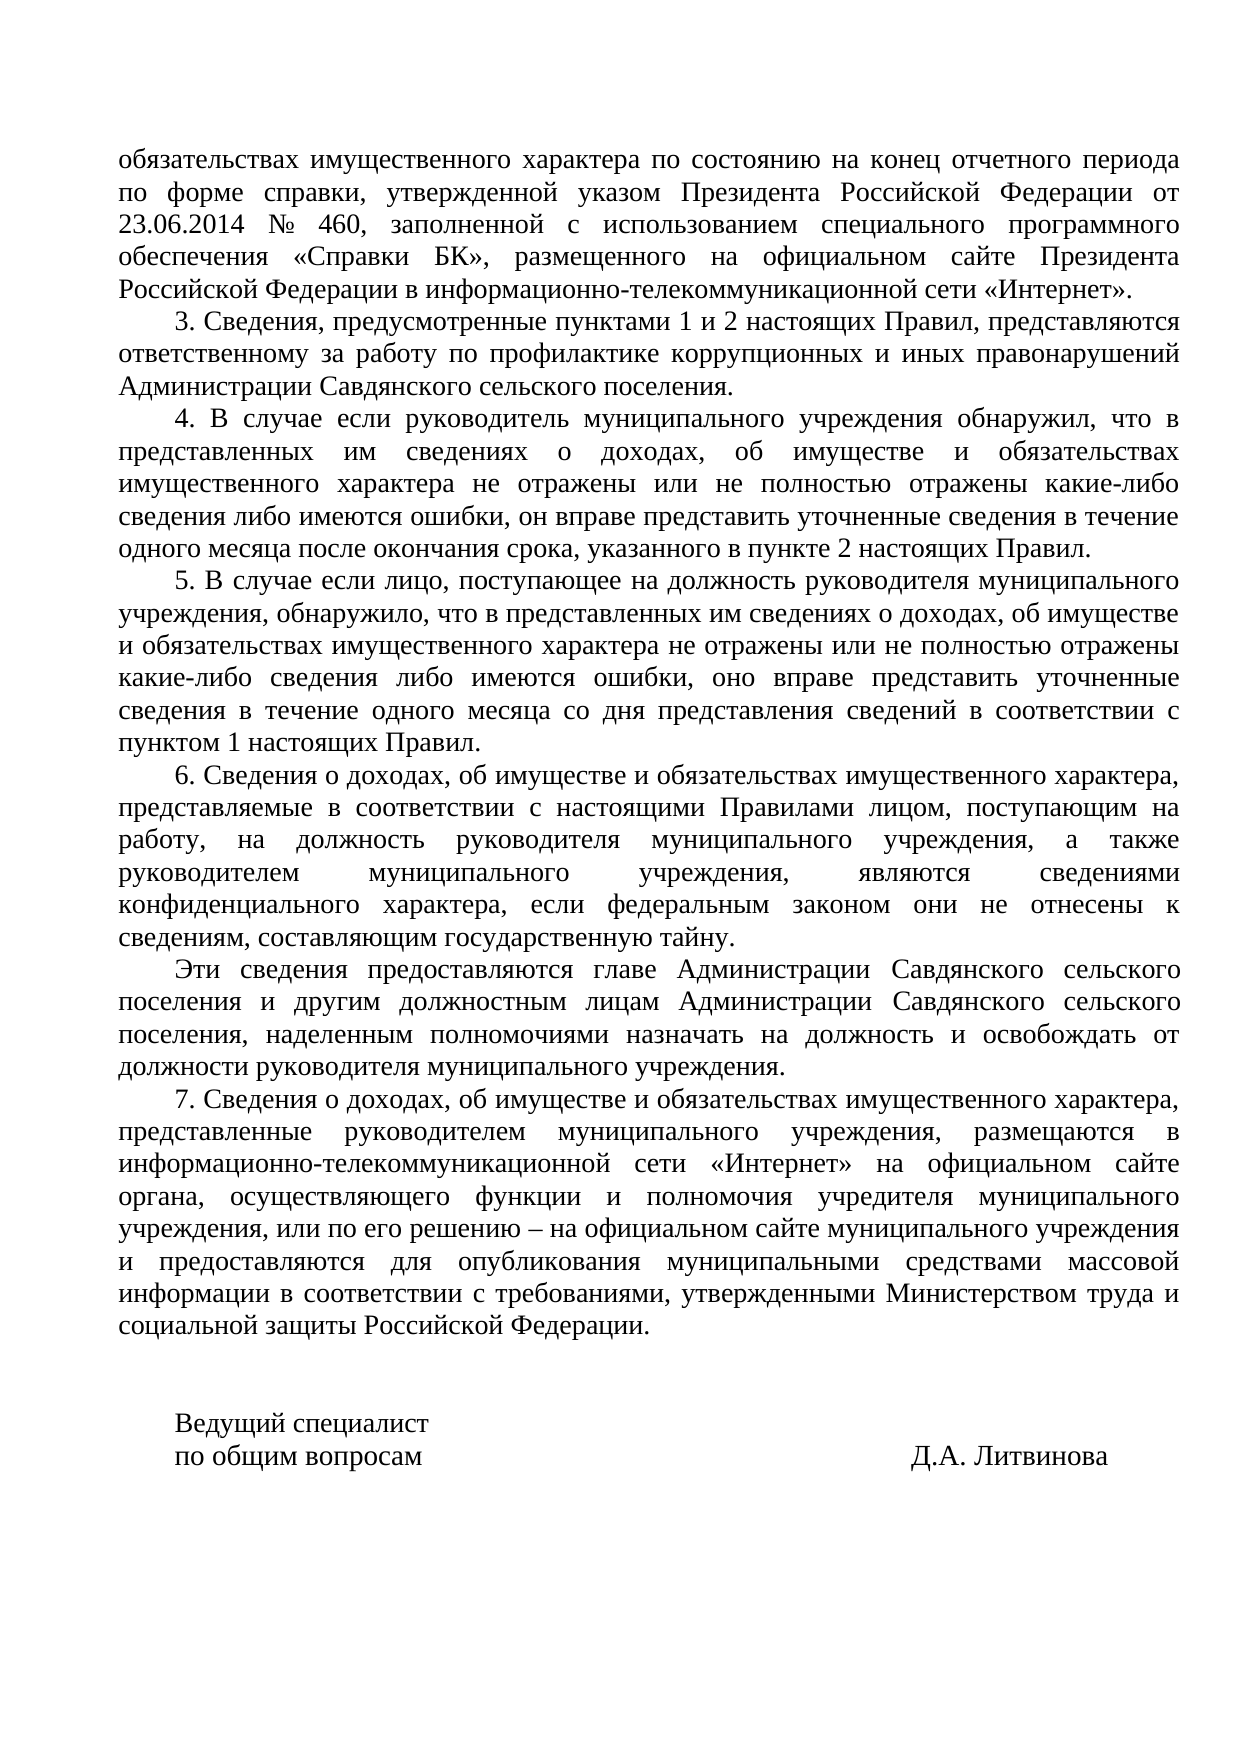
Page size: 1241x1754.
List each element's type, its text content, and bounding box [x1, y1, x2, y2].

text по общим вопросам Д.А. Литвинова [118, 1438, 1181, 1472]
text 4. В случае если руководитель муниципального учреждения обнаружил, что в представленных им сведениях о доходах, об имуществе и обязательствах имущественного характера не отражены или не полностью отражены какие-либо сведения либо имеются ошибки, он вправе представить уточненные сведения в течение одного месяца после окончания срока, указанного в пункте 2 настоящих Правил. [118, 401, 1181, 563]
text Эти сведения предоставляются главе Администрации Савдянского сельского поселения и другим должностным лицам Администрации Савдянского сельского поселения, наделенным полномочиями назначать на должность и освобождать от должности руководителя муниципального учреждения. [118, 952, 1181, 1082]
text Ведущий специалист [118, 1406, 1181, 1438]
text 3. Сведения, предусмотренные пунктами 1 и 2 настоящих Правил, представляются ответственному за работу по профилактике коррупционных и иных правонарушений Администрации Савдянского сельского поселения. [118, 304, 1181, 401]
text 6. Сведения о доходах, об имуществе и обязательствах имущественного характера, представляемые в соответствии с настоящими Правилами лицом, поступающим на работу, на должность руководителя муниципального учреждения, а также руководителем муниципального учреждения, являются сведениями конфиденциального характера, если федеральным законом они не отнесены к сведениям, составляющим государственную тайну. [118, 758, 1181, 952]
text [118, 142, 1181, 304]
text 7. Сведения о доходах, об имуществе и обязательствах имущественного характера, представленные руководителем муниципального учреждения, размещаются в информационно-телекоммуникационной сети «Интернет» на официальном сайте органа, осуществляющего функции и полномочия учредителя муниципального учреждения, или по его решению – на официальном сайте муниципального учреждения и предоставляются для опубликования муниципальными средствами массовой информации в соответствии с требованиями, утвержденными Министерством труда и социальной защиты Российской Федерации. [118, 1082, 1181, 1341]
text 5. В случае если лицо, поступающее на должность руководителя муниципального учреждения, обнаружило, что в представленных им сведениях о доходах, об имуществе и обязательствах имущественного характера не отражены или не полностью отражены какие-либо сведения либо имеются ошибки, оно вправе представить уточненные сведения в течение одного месяца со дня представления сведений в соответствии с пунктом 1 настоящих Правил. [118, 563, 1181, 758]
